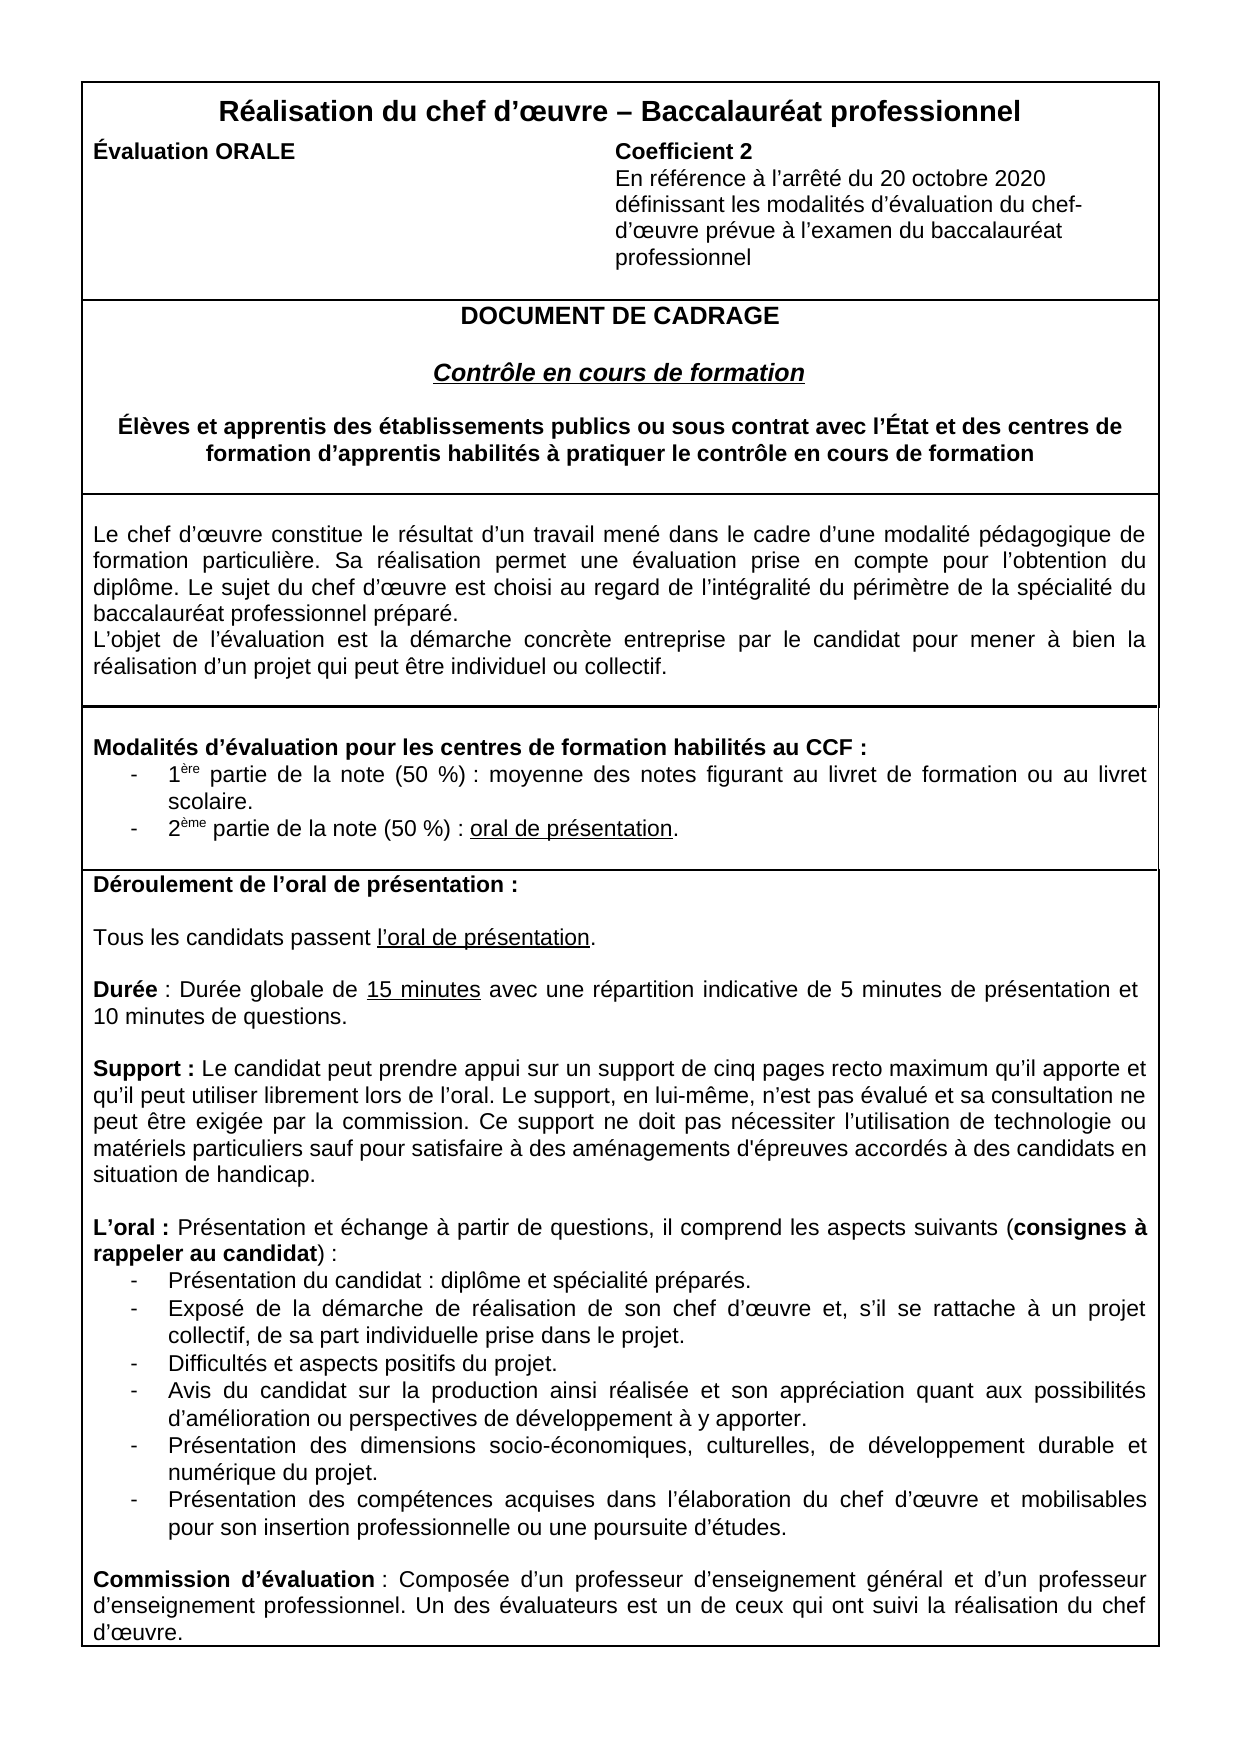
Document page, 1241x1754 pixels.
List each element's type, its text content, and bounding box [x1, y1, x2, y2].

table_header Réalisation du chef d’œuvre – Baccalauréat professionnel [83, 83, 1158, 138]
table_cell Modalités d’évaluation pour les centres de formation habilités au CCF : 1ère partie de la note (50 %) : moyenne des notes figurant au livret de formation ou au livret scolaire. 2ème partie de la note (50 %) : oral de présentation. [83, 705, 1158, 869]
table_cell DOCUMENT DE CADRAGE Contrôle en cours de formation Élèves et apprentis des établissements publics ou sous contrat avec l’État et des centres de formation d’apprentis habilités à pratiquer le contrôle en cours de formation [83, 301, 1158, 492]
table_cell Coefficient 2 En référence à l’arrêté du 20 octobre 2020 définissant les modalités d’évaluation du chef-d’œuvre prévue à l’examen du baccalauréat professionnel [604, 138, 1158, 299]
table_cell Déroulement de l’oral de présentation : Tous les candidats passent l’oral de présentation. Durée : Durée globale de 15 minutes avec une répartition indicative de 5 minutes de présentation et 10 minutes de questions. Support : Le candidat peut prendre appui sur un support de cinq pages recto maximum qu’il apporte et qu’il peut utiliser librement lors de l’oral. Le support, en lui-même, n’est pas évalué et sa consultation ne peut être exigée par la commission. Ce support ne doit pas nécessiter l’utilisation de technologie ou matériels particuliers sauf pour satisfaire à des aménagements d'épreuves accordés à des candidats en situation de handicap. L’oral : Présentation et échange à partir de questions, il comprend les aspects suivants (consignes à rappeler au candidat) : Présentation du candidat : diplôme et spécialité préparés. Exposé de la démarche de réalisation de son chef d’œuvre et, s’il se rattache à un projet collectif, de sa part individuelle prise dans le projet. Difficultés et aspects positifs du projet. Avis du candidat sur la production ainsi réalisée et son appréciation quant aux possibilités d’amélioration ou perspectives de développement à y apporter. Présentation des dimensions socio-économiques, culturelles, de développement durable et numérique du projet. Présentation des compétences acquises dans l’élaboration du chef d’œuvre et mobilisables pour son insertion professionnelle ou une poursuite d’études. Commission d’évaluation : Composée d’un professeur d’enseignement général et d’un professeur d’enseignement professionnel. Un des évaluateurs est un de ceux qui ont suivi la réalisation du chef d’œuvre. [83, 869, 1158, 1645]
table_cell Évaluation ORALE [83, 138, 604, 299]
table_cell Le chef d’œuvre constitue le résultat d’un travail mené dans le cadre d’une modalité pédagogique de formation particulière. Sa réalisation permet une évaluation prise en compte pour l’obtention du diplôme. Le sujet du chef d’œuvre est choisi au regard de l’intégralité du périmètre de la spécialité du baccalauréat professionnel préparé. L’objet de l’évaluation est la démarche concrète entreprise par le candidat pour mener à bien la réalisation d’un projet qui peut être individuel ou collectif. [83, 495, 1158, 705]
